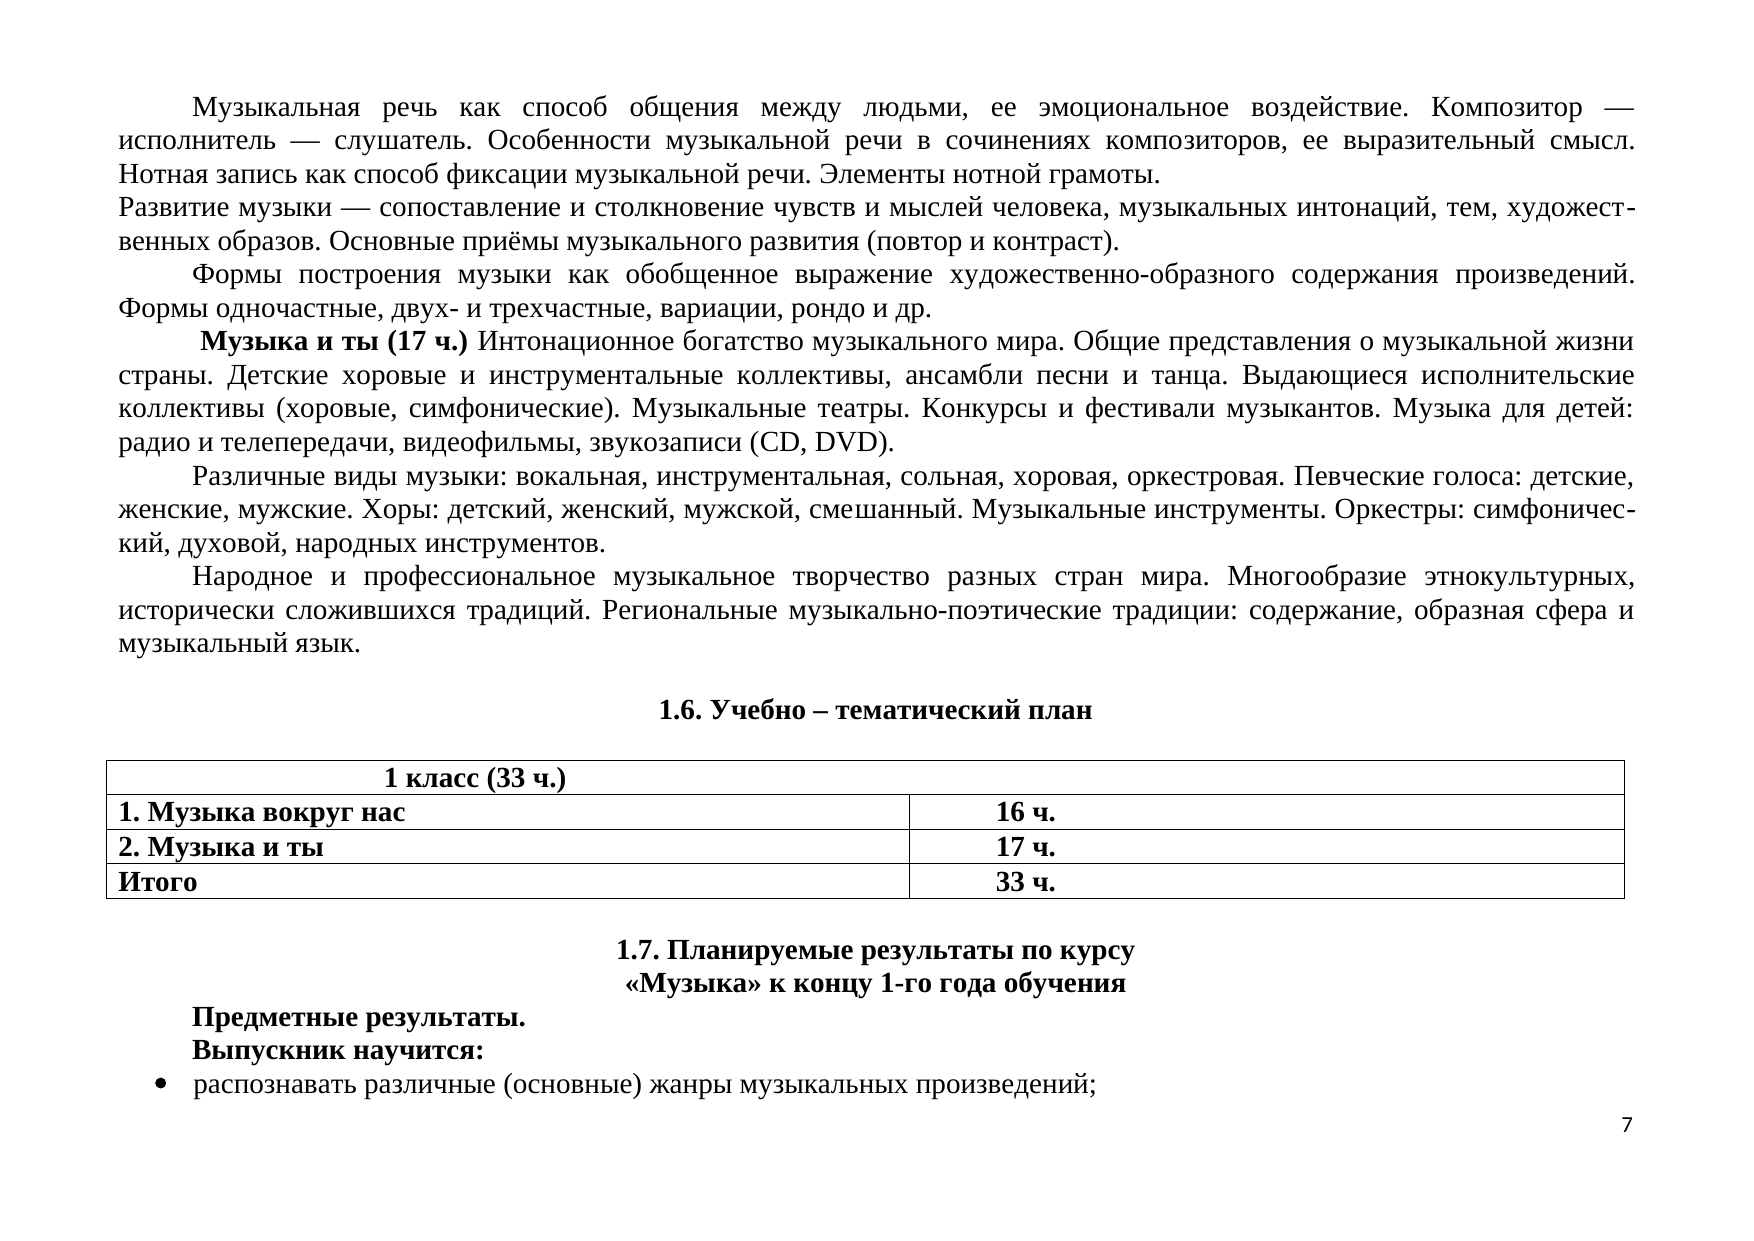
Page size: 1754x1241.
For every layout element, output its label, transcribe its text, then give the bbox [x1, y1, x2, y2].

text Предметные результаты. [118, 999, 1633, 1033]
table_cell 16 ч. [910, 795, 1624, 829]
table_cell 33 ч. [910, 864, 1624, 898]
table_cell Итого [107, 864, 909, 898]
table_cell 2. Музыка и ты [107, 830, 909, 863]
text Развитие музыки — сопоставление и столкновение чувств и мыслей человека, музыкальных интонаций, тем, художественных образов. Основные приёмы музыкального развития (повтор и контраст). [118, 189, 1636, 256]
text Народное и профессиональное музыкальное творчество разных стран мира. Многообразие этнокультурных, исторически сложившихся традиций. Региональные музыкально-поэтические традиции: содержание, образная сфера и музыкальный язык. [118, 558, 1636, 659]
text Формы построения музыки как обобщенное выражение художественно-образного содержания произведений. Формы одночастные, двух- и трехчастные, вариации, рондо и др. [118, 256, 1636, 323]
text 1.7. Планируемые результаты по курсу [118, 932, 1633, 966]
text 1.6. Учебно – тематический план [118, 692, 1633, 726]
text Музыка и ты (17 ч.) Интонационное богатство музыкального мира. Общие представления о музыкальной жизни страны. Детские хоровые и инструментальные коллективы, ансамбли песни и танца. Выдающиеся исполнительские коллективы (хоровые, симфонические). Музыкальные театры. Конкурсы и фестивали музыкантов. Музыка для детей: радио и телепередачи, видеофильмы, звукозаписи (CD, DVD). [118, 323, 1636, 458]
text «Музыка» к концу 1-го года обучения [118, 966, 1633, 999]
text Музыкальная речь как способ общения между людьми, ее эмоциональное воздействие. Композитор — исполнитель — слушатель. Особенности музыкальной речи в сочинениях композиторов, ее выразительный смысл. Нотная запись как способ фиксации музыкальной речи. Элементы нотной грамоты. [118, 89, 1636, 189]
text Различные виды музыки: вокальная, инструментальная, сольная, хоровая, оркестровая. Певческие голоса: детские, женские, мужские. Хоры: детский, женский, мужской, смешанный. Музыкальные инструменты. Оркестры: симфонический, духовой, народных инструментов. [118, 458, 1636, 558]
table_header 1 класс (33 ч.) [107, 761, 1624, 794]
table_cell 17 ч. [910, 830, 1624, 863]
text Выпускник научится: [118, 1033, 1633, 1067]
table_cell 1. Музыка вокруг нас [107, 795, 909, 829]
list распознавать различные (основные) жанры музыкальных произведений; [156, 1067, 1633, 1100]
